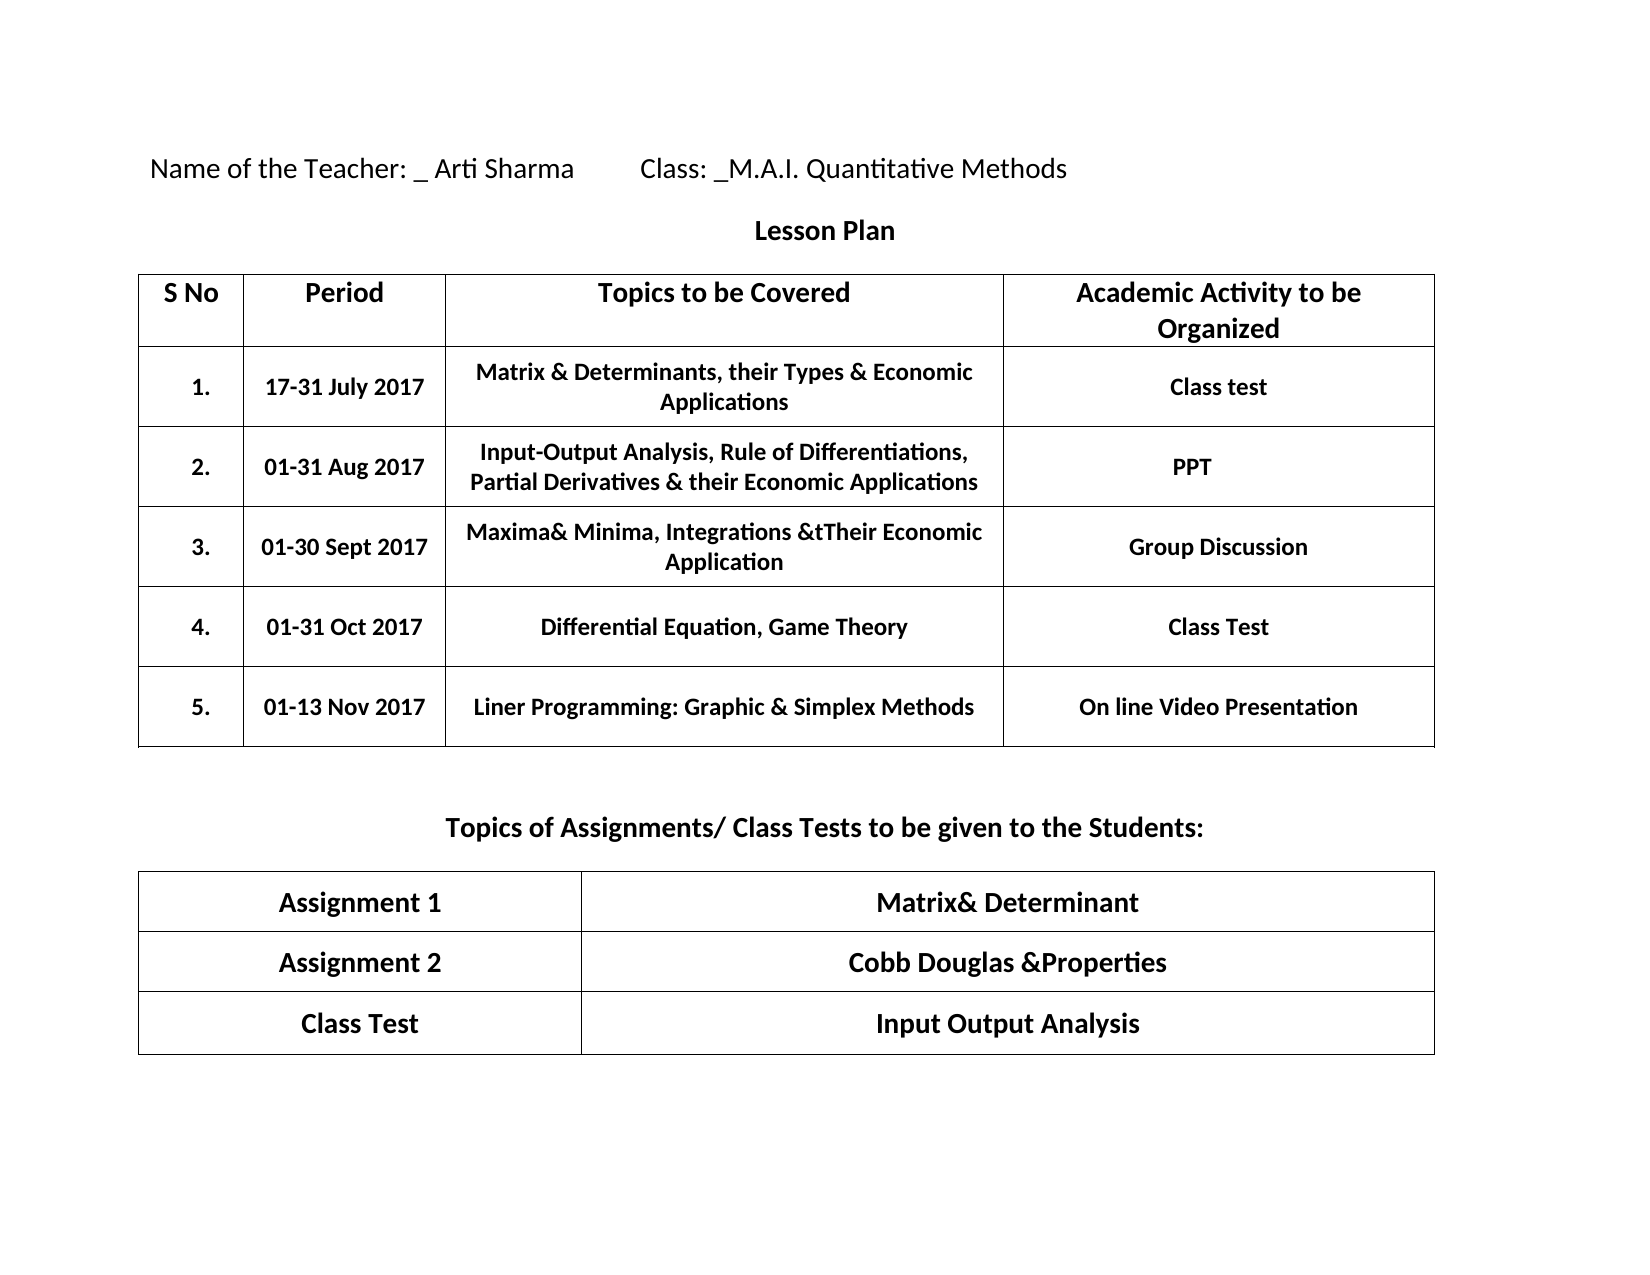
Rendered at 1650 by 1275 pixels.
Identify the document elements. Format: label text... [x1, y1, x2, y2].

table_cell 01-31 Oct 2017 [244, 587, 445, 666]
table_cell Class Test [139, 992, 581, 1053]
table_cell 01-13 Nov 2017 [244, 667, 445, 746]
table_cell Cobb Douglas &Properties [582, 932, 1434, 991]
table_header Topics to be Covered [446, 275, 1003, 346]
table_cell 01-31 Aug 2017 [244, 427, 445, 506]
table_cell [139, 427, 243, 506]
table_header Academic Activity to be Organized [1004, 275, 1434, 346]
table_header Assignment 1 [139, 872, 581, 931]
text Topics of Assignments/ Class Tests to be given to the Students: [150, 809, 1500, 845]
table_cell Class test [1004, 347, 1434, 426]
table_cell Group Discussion [1004, 507, 1434, 586]
text Name of the Teacher: _ Arti Sharma Class: _M.A.I. Quantitative Methods [150, 150, 1500, 186]
table_cell [139, 507, 243, 586]
table_cell Maxima& Minima, Integrations &tTheir Economic Application [446, 507, 1003, 586]
table_cell 01-30 Sept 2017 [244, 507, 445, 586]
table_header S No [139, 275, 243, 346]
table_cell [139, 587, 243, 666]
table_cell PPT [1004, 427, 1434, 506]
table_cell Input-Output Analysis, Rule of Differentiations, Partial Derivatives & their Economic Applications [446, 427, 1003, 506]
table_cell [139, 347, 243, 426]
table_cell Differential Equation, Game Theory [446, 587, 1003, 666]
table_cell Assignment 2 [139, 932, 581, 991]
table_cell Input Output Analysis [582, 992, 1434, 1053]
table_cell On line Video Presentation [1004, 667, 1434, 746]
table_cell Matrix & Determinants, their Types & Economic Applications [446, 347, 1003, 426]
table_cell Class Test [1004, 587, 1434, 666]
table_header Period [244, 275, 445, 346]
table_header Matrix& Determinant [582, 872, 1434, 931]
table_cell Liner Programming: Graphic & Simplex Methods [446, 667, 1003, 746]
text Lesson Plan [150, 212, 1500, 247]
table_cell [139, 667, 243, 746]
table_cell 17-31 July 2017 [244, 347, 445, 426]
